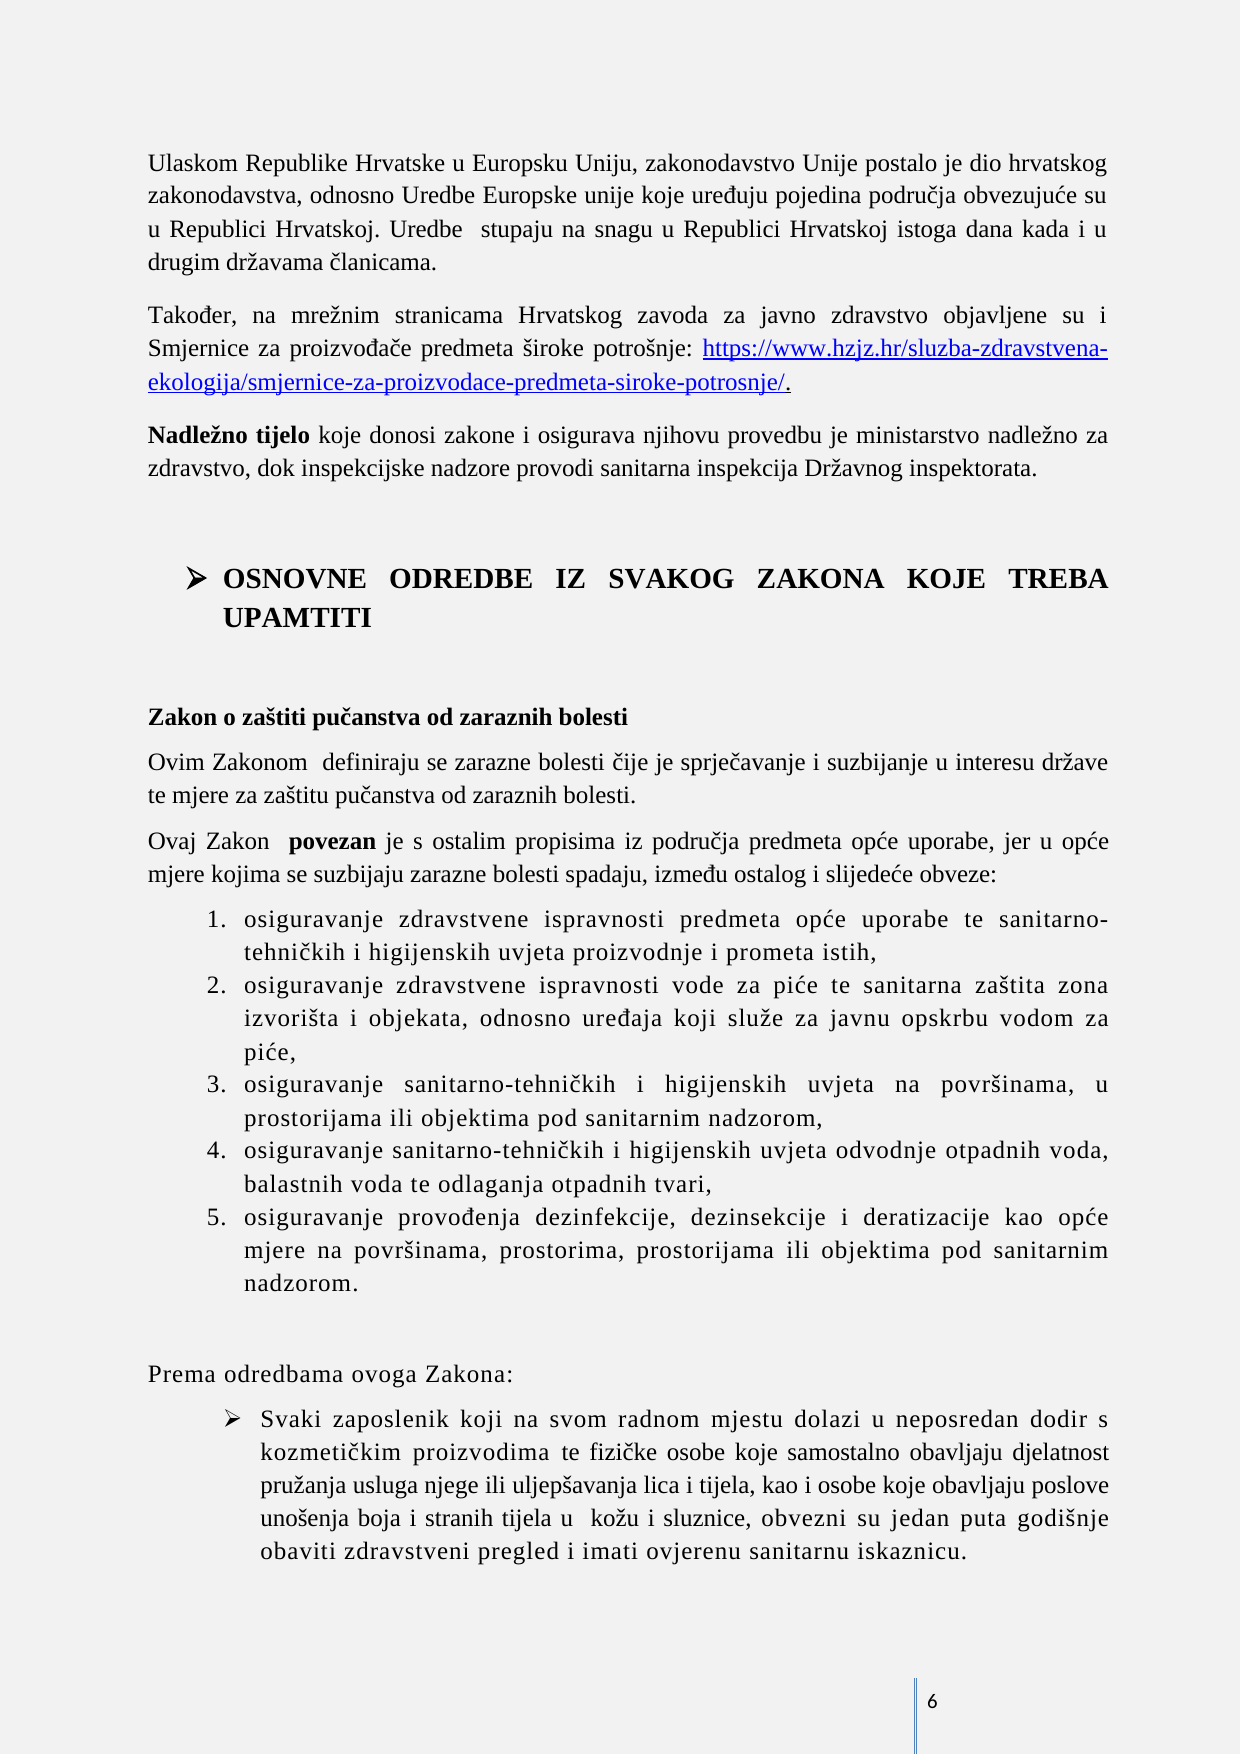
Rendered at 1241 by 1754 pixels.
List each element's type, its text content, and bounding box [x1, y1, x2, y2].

text Ulaskom Republike Hrvatske u Europsku Uniju, zakonodavstvo Unije postalo je dio hrvatskog zakonodavstva, odnosno Uredbe Europske unije koje uređuju pojedina područja obvezujuće su u Republici Hrvatskoj. Uredbe stupaju na snagu u Republici Hrvatskoj istoga dana kada i u drugim državama članicama. [148, 148, 1108, 275]
text Također, na mrežnim stranicama Hrvatskog zavoda za javno zdravstvo objavljene su i Smjernice za proizvođače predmeta široke potrošnje: https://www.hzjz.hr/sluzba-zdravstvena-ekologija/smjernice-za-proizvodace-predmeta-siroke-potrosnje/. [148, 301, 1108, 395]
text Ovim Zakonom definiraju se zarazne bolesti čije je sprječavanje i suzbijanje u interesu države te mjere za zaštitu pučanstva od zaraznih bolesti. [148, 747, 1109, 809]
list osiguravanje sanitarno-tehničkih i higijenskih uvjeta odvodnje otpadnih voda, balastnih voda te odlaganja otpadnih tvari, [207, 1136, 1110, 1197]
text Prema odredbama ovoga Zakona: [148, 1359, 1109, 1387]
text Ovaj Zakon povezan je s ostalim propisima iz područja predmeta opće uporabe, jer u opće mjere kojima se suzbijaju zarazne bolesti spadaju, između ostalog i slijedeće obveze: [148, 826, 1109, 888]
list osiguravanje sanitarno-tehničkih i higijenskih uvjeta na površinama, u prostorijama ili objektima pod sanitarnim nadzorom, [207, 1069, 1110, 1131]
list Svaki zaposlenik koji na svom radnom mjestu dolazi u neposredan dodir s kozmetičkim proizvodima te fizičke osobe koje samostalno obavljaju djelatnost pružanja usluga njege ili uljepšavanja lica i tijela, kao i osobe koje obavljaju poslove unošenja boja i stranih tijela u kožu i sluznice, obvezni su jedan puta godišnje obaviti zdravstveni pregled i imati ovjerenu sanitarnu iskaznicu. [223, 1404, 1109, 1565]
list osiguravanje zdravstvene ispravnosti vode za piće te sanitarna zaštita zona izvorišta i objekata, odnosno uređaja koji služe za javnu opskrbu vodom za piće, [207, 971, 1110, 1065]
text Zakon o zaštiti pučanstva od zaraznih bolesti [148, 702, 1109, 731]
text Nadležno tijelo koje donosi zakone i osigurava njihovu provedbu je ministarstvo nadležno za zdravstvo, dok inspekcijske nadzore provodi sanitarna inspekcija Državnog inspektorata. [148, 420, 1109, 482]
list OSNOVNE ODREDBE IZ SVAKOG ZAKONA KOJE TREBA UPAMTITI [185, 561, 1109, 633]
list osiguravanje provođenja dezinfekcije, dezinsekcije i deratizacije kao opće mjere na površinama, prostorima, prostorijama ili objektima pod sanitarnim nadzorom. [207, 1202, 1110, 1296]
list osiguravanje zdravstvene ispravnosti predmeta opće uporabe te sanitarno-tehničkih i higijenskih uvjeta proizvodnje i prometa istih, [207, 904, 1110, 966]
